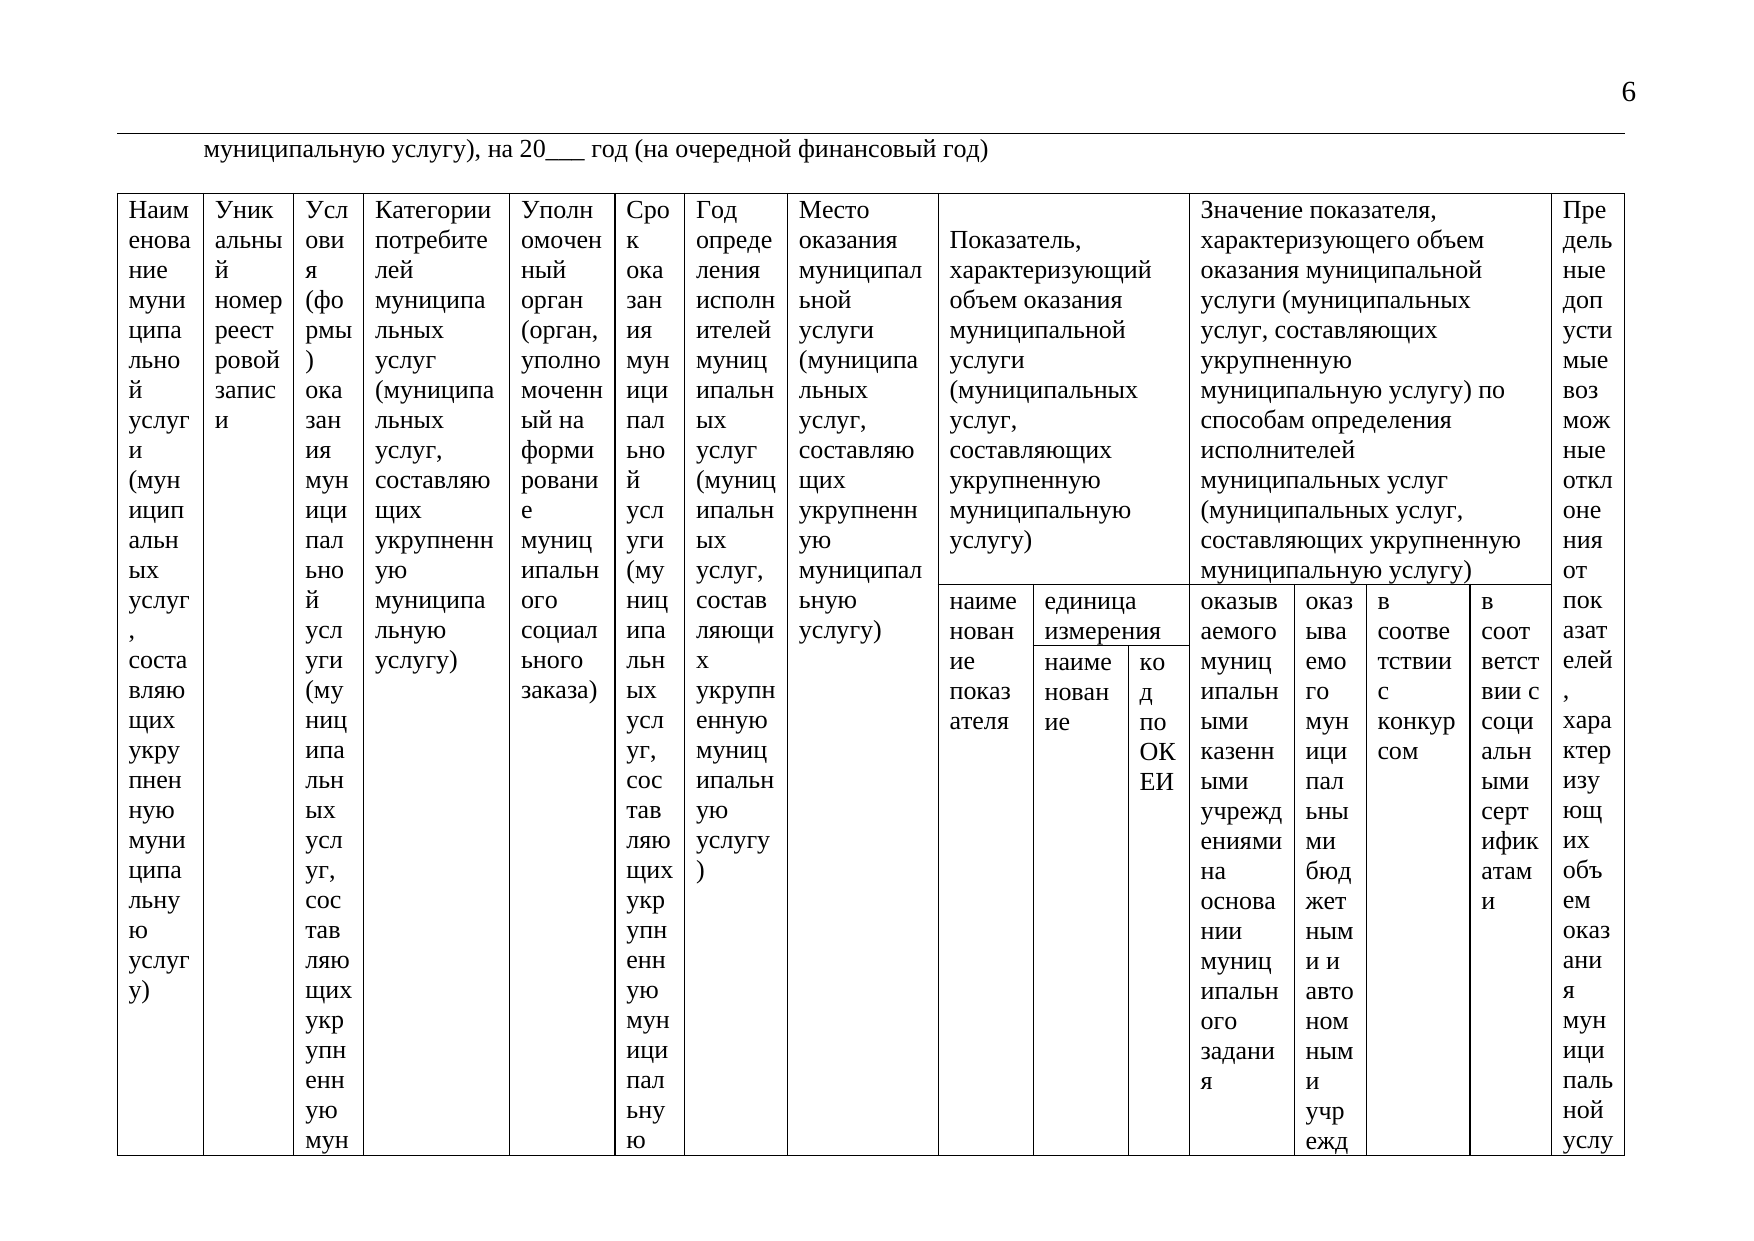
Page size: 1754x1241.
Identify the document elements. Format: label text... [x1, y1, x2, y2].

table_cell Наименование муниципальной услуги (муниципальных услуг, составляющих укрупненную муниципальную услугу) [118, 194, 203, 1155]
table_cell Место оказания муниципальной услуги (муниципальных услуг, составляющих укрупненную муниципальную услугу) [788, 194, 938, 1155]
table_cell Уникальный номер реестровой записи [204, 194, 293, 1155]
table_cell в соответствии с социальными сертификатами [1471, 585, 1551, 1155]
table_cell Категории потребителей муниципальных услуг (муниципальных услуг, составляющих укрупненную муниципальную услугу) [364, 194, 509, 1155]
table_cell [117, 134, 1551, 193]
table_cell в соответствии с конкурсом [1367, 585, 1469, 1155]
table_cell Значение показателя, характеризующего объем оказания муниципальной услуги (муниципальных услуг, составляющих укрупненную муниципальную услугу) по способам определения исполнителей муниципальных услуг (муниципальных услуг, составляющих укрупненную муниципальную услугу) [1190, 194, 1551, 584]
table_cell Срок оказания муниципальной услуги (муниципальных услуг, составляющих укрупненную муниципальную услугу) [616, 194, 684, 1155]
table_cell код по ОКЕИ [1129, 646, 1189, 1155]
table_cell Показатель, характеризующий объем оказания муниципальной услуги (муниципальных услуг, составляющих укрупненную муниципальную услугу) [939, 194, 1189, 584]
table_cell оказываемого муниципальными бюджетными и автономными учреждениями на основании муниципального задания [1295, 585, 1366, 1155]
table_cell Уполномоченный орган (орган, уполномоченный на формирование муниципального социального заказа) [510, 194, 614, 1155]
table_cell оказываемого муниципальными казенными учреждениями на основании муниципального задания [1190, 585, 1294, 1155]
table_cell единица измерения [1034, 585, 1189, 645]
table_cell Условия (формы) оказания муниципальной услуги (муниципальных услуг, составляющих укрупненную муниципальную услугу) [294, 194, 363, 1155]
table_cell Год определения исполнителей муниципальных услуг (муниципальных услуг, составляющих укрупненную муниципальную услугу) [685, 194, 787, 1155]
table_cell Предельные допустимые возможные отклонения от показателей, характеризующих объем оказания муниципальной услуги (муниципальных услуг, составляющих укрупненную муниципальную услугу), % [1552, 194, 1624, 1155]
table_cell наименование [1034, 646, 1128, 1155]
table_cell [1551, 134, 1624, 193]
table_cell наименование показателя [939, 585, 1033, 1155]
